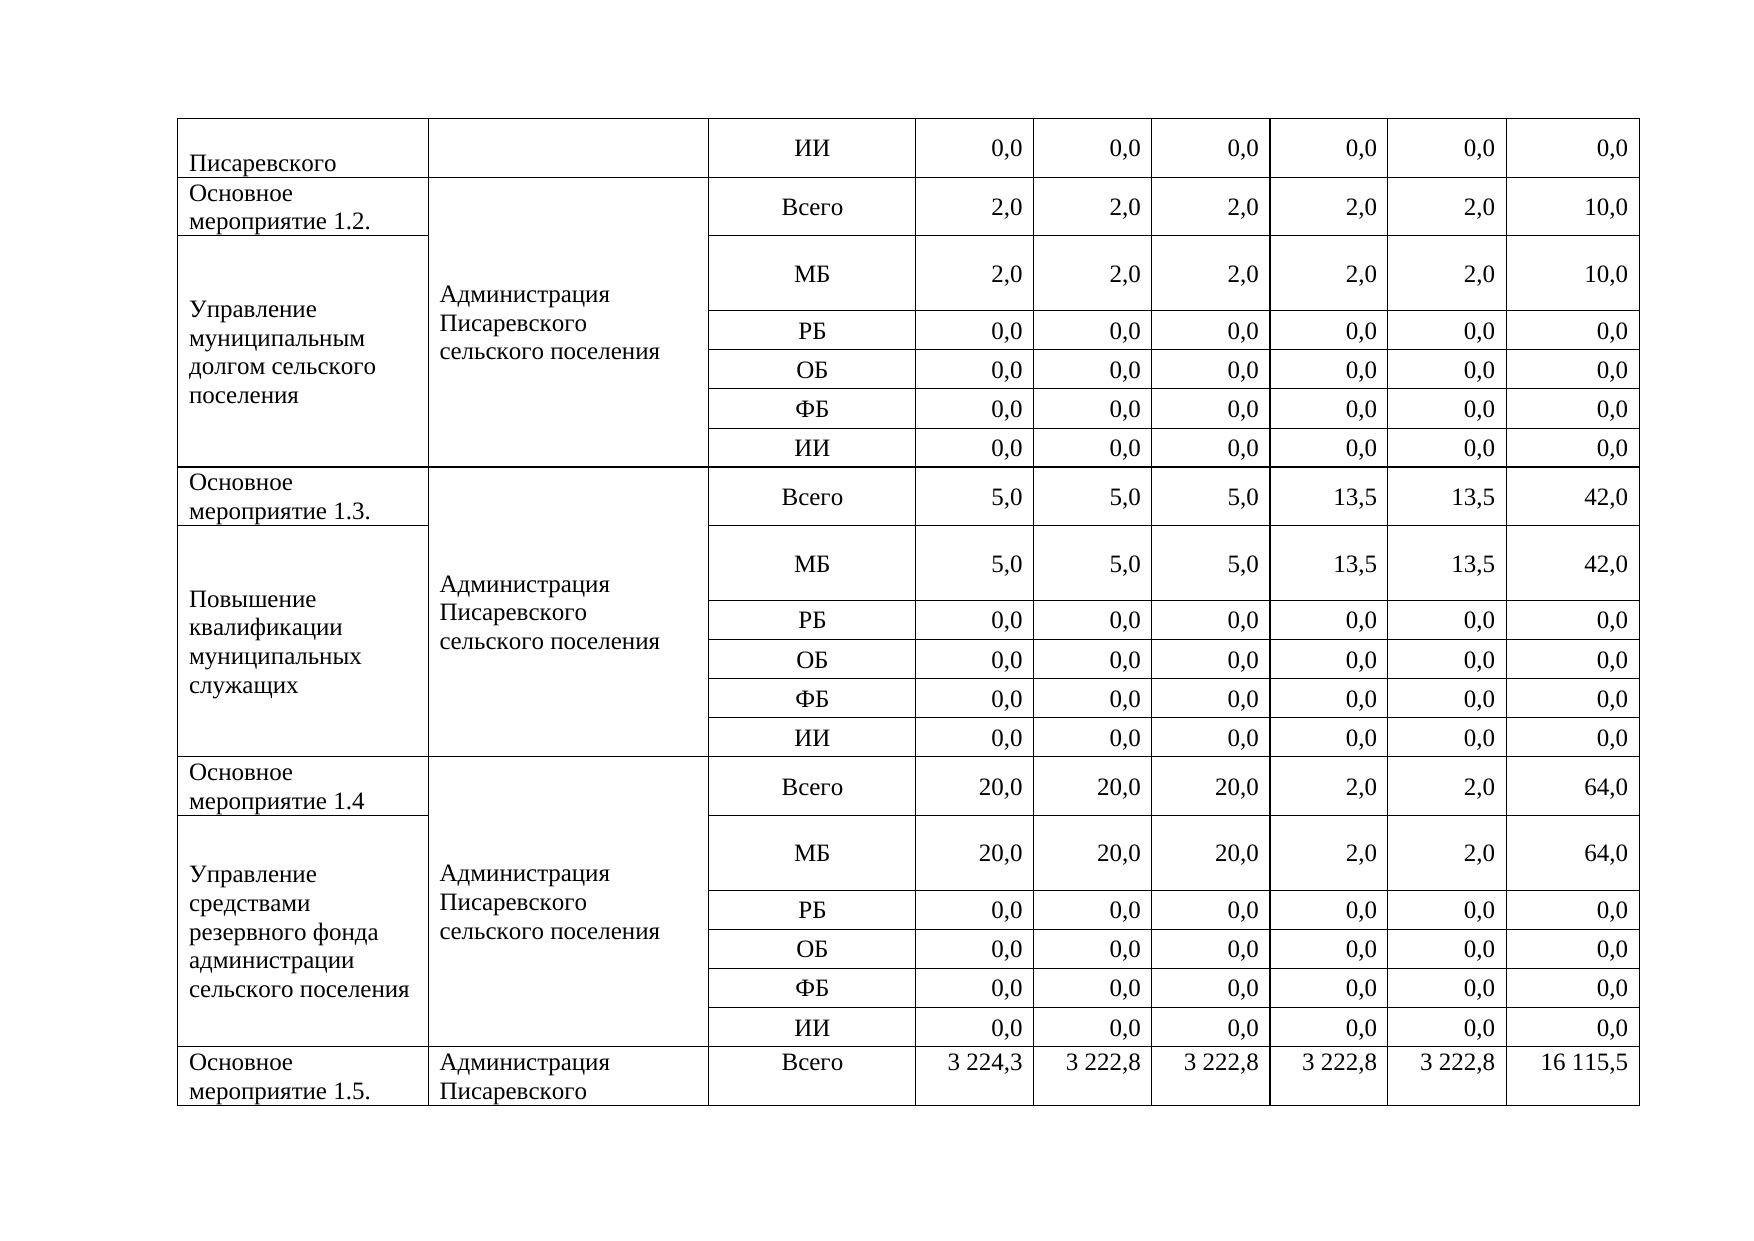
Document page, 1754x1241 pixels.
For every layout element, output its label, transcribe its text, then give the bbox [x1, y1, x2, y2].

table_cell 2,0 [1388, 816, 1506, 890]
table_cell 20,0 [1152, 816, 1269, 890]
table_cell РБ [709, 311, 915, 349]
table_cell 3 222,8 [1388, 1047, 1506, 1104]
table_cell 13,5 [1388, 526, 1506, 600]
table_cell 0,0 [1034, 601, 1151, 639]
table_cell 2,0 [1152, 236, 1269, 310]
table_cell 0,0 [916, 930, 1033, 968]
table_cell Основное мероприятие 1.4 [178, 757, 428, 815]
table_cell 0,0 [1507, 350, 1639, 388]
table_cell Администрация Писаревского сельского поселения [429, 468, 708, 756]
table_cell 0,0 [1507, 891, 1639, 929]
table_cell 0,0 [1507, 601, 1639, 639]
table_cell 0,0 [1034, 718, 1151, 756]
table_cell РБ [709, 601, 915, 639]
table_cell 0,0 [1152, 311, 1269, 349]
table_cell Всего [709, 178, 915, 235]
table_cell 0,0 [916, 640, 1033, 678]
table_cell 0,0 [1388, 969, 1506, 1007]
table_cell 0,0 [1034, 1008, 1151, 1046]
table_cell ФБ [709, 969, 915, 1007]
table_cell ИИ [709, 119, 915, 177]
table_cell 2,0 [1152, 178, 1269, 235]
table_cell 0,0 [1271, 601, 1387, 639]
table_cell ФБ [709, 679, 915, 717]
table_cell 5,0 [1152, 526, 1269, 600]
table_cell 0,0 [1152, 119, 1269, 177]
table_cell 2,0 [1034, 236, 1151, 310]
table_cell 0,0 [916, 350, 1033, 388]
table_cell 0,0 [1507, 969, 1639, 1007]
table_cell 0,0 [1271, 679, 1387, 717]
table_cell Основное мероприятие 1.2. [178, 178, 428, 235]
table_cell 16 115,5 [1507, 1047, 1639, 1104]
table_cell 0,0 [916, 389, 1033, 427]
table_cell 0,0 [916, 718, 1033, 756]
table_cell 0,0 [1388, 1008, 1506, 1046]
table_cell 42,0 [1507, 468, 1639, 525]
table_cell 0,0 [1034, 969, 1151, 1007]
table_cell 2,0 [916, 178, 1033, 235]
table_cell Повышение квалификации муниципальных служащих [178, 526, 428, 756]
table_cell 0,0 [1388, 601, 1506, 639]
table_cell 0,0 [1034, 311, 1151, 349]
table_cell 0,0 [1034, 679, 1151, 717]
table_cell 0,0 [1271, 930, 1387, 968]
table_cell 20,0 [1034, 757, 1151, 815]
table_cell 0,0 [1271, 969, 1387, 1007]
table_cell 0,0 [1271, 350, 1387, 388]
table_cell 13,5 [1388, 468, 1506, 525]
table_cell 0,0 [1271, 718, 1387, 756]
table_cell МБ [709, 526, 915, 600]
table_cell 0,0 [1271, 389, 1387, 427]
table_cell 0,0 [916, 429, 1033, 466]
table_cell 0,0 [1152, 969, 1269, 1007]
table_cell 0,0 [1507, 311, 1639, 349]
table_cell 0,0 [1507, 429, 1639, 466]
table_cell 0,0 [1507, 930, 1639, 968]
table_cell 0,0 [1388, 930, 1506, 968]
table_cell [429, 1047, 708, 1104]
table_cell 10,0 [1507, 178, 1639, 235]
table_cell 0,0 [1388, 350, 1506, 388]
table_cell 5,0 [1152, 468, 1269, 525]
table_cell 0,0 [1034, 350, 1151, 388]
table_cell 0,0 [1034, 389, 1151, 427]
table_cell 2,0 [1271, 757, 1387, 815]
table_cell 42,0 [1507, 526, 1639, 600]
table_cell 0,0 [1388, 718, 1506, 756]
table_cell 0,0 [1388, 389, 1506, 427]
table_cell 0,0 [1388, 119, 1506, 177]
table_cell Управление муниципальным долгом сельского поселения [178, 236, 428, 466]
table_cell Всего [709, 468, 915, 525]
table_cell 2,0 [1271, 816, 1387, 890]
table_cell 3 222,8 [1152, 1047, 1269, 1104]
table_cell 10,0 [1507, 236, 1639, 310]
table_cell РБ [709, 891, 915, 929]
table_cell 5,0 [1034, 526, 1151, 600]
table_cell 0,0 [916, 601, 1033, 639]
table_cell 0,0 [1388, 311, 1506, 349]
table_cell 13,5 [1271, 526, 1387, 600]
table_cell 0,0 [1507, 679, 1639, 717]
table_cell ИИ [709, 1008, 915, 1046]
table_cell 0,0 [1152, 429, 1269, 466]
table_cell 0,0 [1388, 891, 1506, 929]
table_cell 0,0 [1152, 601, 1269, 639]
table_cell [429, 178, 708, 466]
table_cell 5,0 [1034, 468, 1151, 525]
table_cell 0,0 [916, 679, 1033, 717]
table_cell Основное мероприятие 1.5. [178, 1047, 428, 1104]
table_cell 0,0 [1507, 119, 1639, 177]
table_cell 0,0 [1152, 930, 1269, 968]
table_cell 3 222,8 [1271, 1047, 1387, 1104]
table_cell 0,0 [1388, 679, 1506, 717]
table_cell 0,0 [916, 969, 1033, 1007]
table_cell 5,0 [916, 468, 1033, 525]
table_cell 0,0 [1507, 718, 1639, 756]
table_cell Всего [709, 757, 915, 815]
table_cell 20,0 [916, 816, 1033, 890]
table_cell 0,0 [1507, 640, 1639, 678]
table_cell МБ [709, 236, 915, 310]
table_cell 0,0 [1271, 429, 1387, 466]
table_cell 64,0 [1507, 757, 1639, 815]
table_cell 0,0 [1152, 1008, 1269, 1046]
table_cell ФБ [709, 389, 915, 427]
table_cell 2,0 [1271, 236, 1387, 310]
table_cell 0,0 [1152, 350, 1269, 388]
table_cell 20,0 [1152, 757, 1269, 815]
table_cell 0,0 [1271, 891, 1387, 929]
table_cell 0,0 [916, 1008, 1033, 1046]
table_cell 5,0 [916, 526, 1033, 600]
table_cell 2,0 [1034, 178, 1151, 235]
table_cell 0,0 [1271, 640, 1387, 678]
table_cell ИИ [709, 429, 915, 466]
table_cell 2,0 [1271, 178, 1387, 235]
table_cell 0,0 [1034, 930, 1151, 968]
table_cell 0,0 [1034, 429, 1151, 466]
table_cell 2,0 [916, 236, 1033, 310]
table_cell 0,0 [1152, 891, 1269, 929]
table_cell 0,0 [1152, 640, 1269, 678]
table_cell 0,0 [1388, 640, 1506, 678]
table_cell 0,0 [1152, 679, 1269, 717]
table_cell 3 222,8 [1034, 1047, 1151, 1104]
table_cell 20,0 [916, 757, 1033, 815]
table_cell 20,0 [1034, 816, 1151, 890]
table_cell 0,0 [916, 891, 1033, 929]
table_cell 0,0 [1034, 640, 1151, 678]
table_cell 0,0 [1507, 389, 1639, 427]
table_cell 0,0 [1152, 389, 1269, 427]
table_cell ИИ [709, 718, 915, 756]
table_cell Всего [709, 1047, 915, 1104]
table_cell 0,0 [1271, 311, 1387, 349]
table_cell Основное мероприятие 1.3. [178, 468, 428, 525]
table_cell 13,5 [1271, 468, 1387, 525]
table_cell 0,0 [1388, 429, 1506, 466]
table_cell 0,0 [1152, 718, 1269, 756]
table_cell 64,0 [1507, 816, 1639, 890]
table_cell 2,0 [1388, 757, 1506, 815]
table_cell 0,0 [1034, 891, 1151, 929]
table_cell 0,0 [916, 311, 1033, 349]
table_cell ОБ [709, 350, 915, 388]
table_cell МБ [709, 816, 915, 890]
table_cell 2,0 [1388, 236, 1506, 310]
table_cell Управление средствами резервного фонда администрации сельского поселения [178, 816, 428, 1046]
table_cell 0,0 [1271, 119, 1387, 177]
table_cell 0,0 [916, 119, 1033, 177]
table_cell 0,0 [1507, 1008, 1639, 1046]
table_cell ОБ [709, 640, 915, 678]
table_cell 0,0 [1034, 119, 1151, 177]
table_cell 0,0 [1271, 1008, 1387, 1046]
table_cell 2,0 [1388, 178, 1506, 235]
table_cell 3 224,3 [916, 1047, 1033, 1104]
table_cell ОБ [709, 930, 915, 968]
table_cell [429, 757, 708, 1046]
